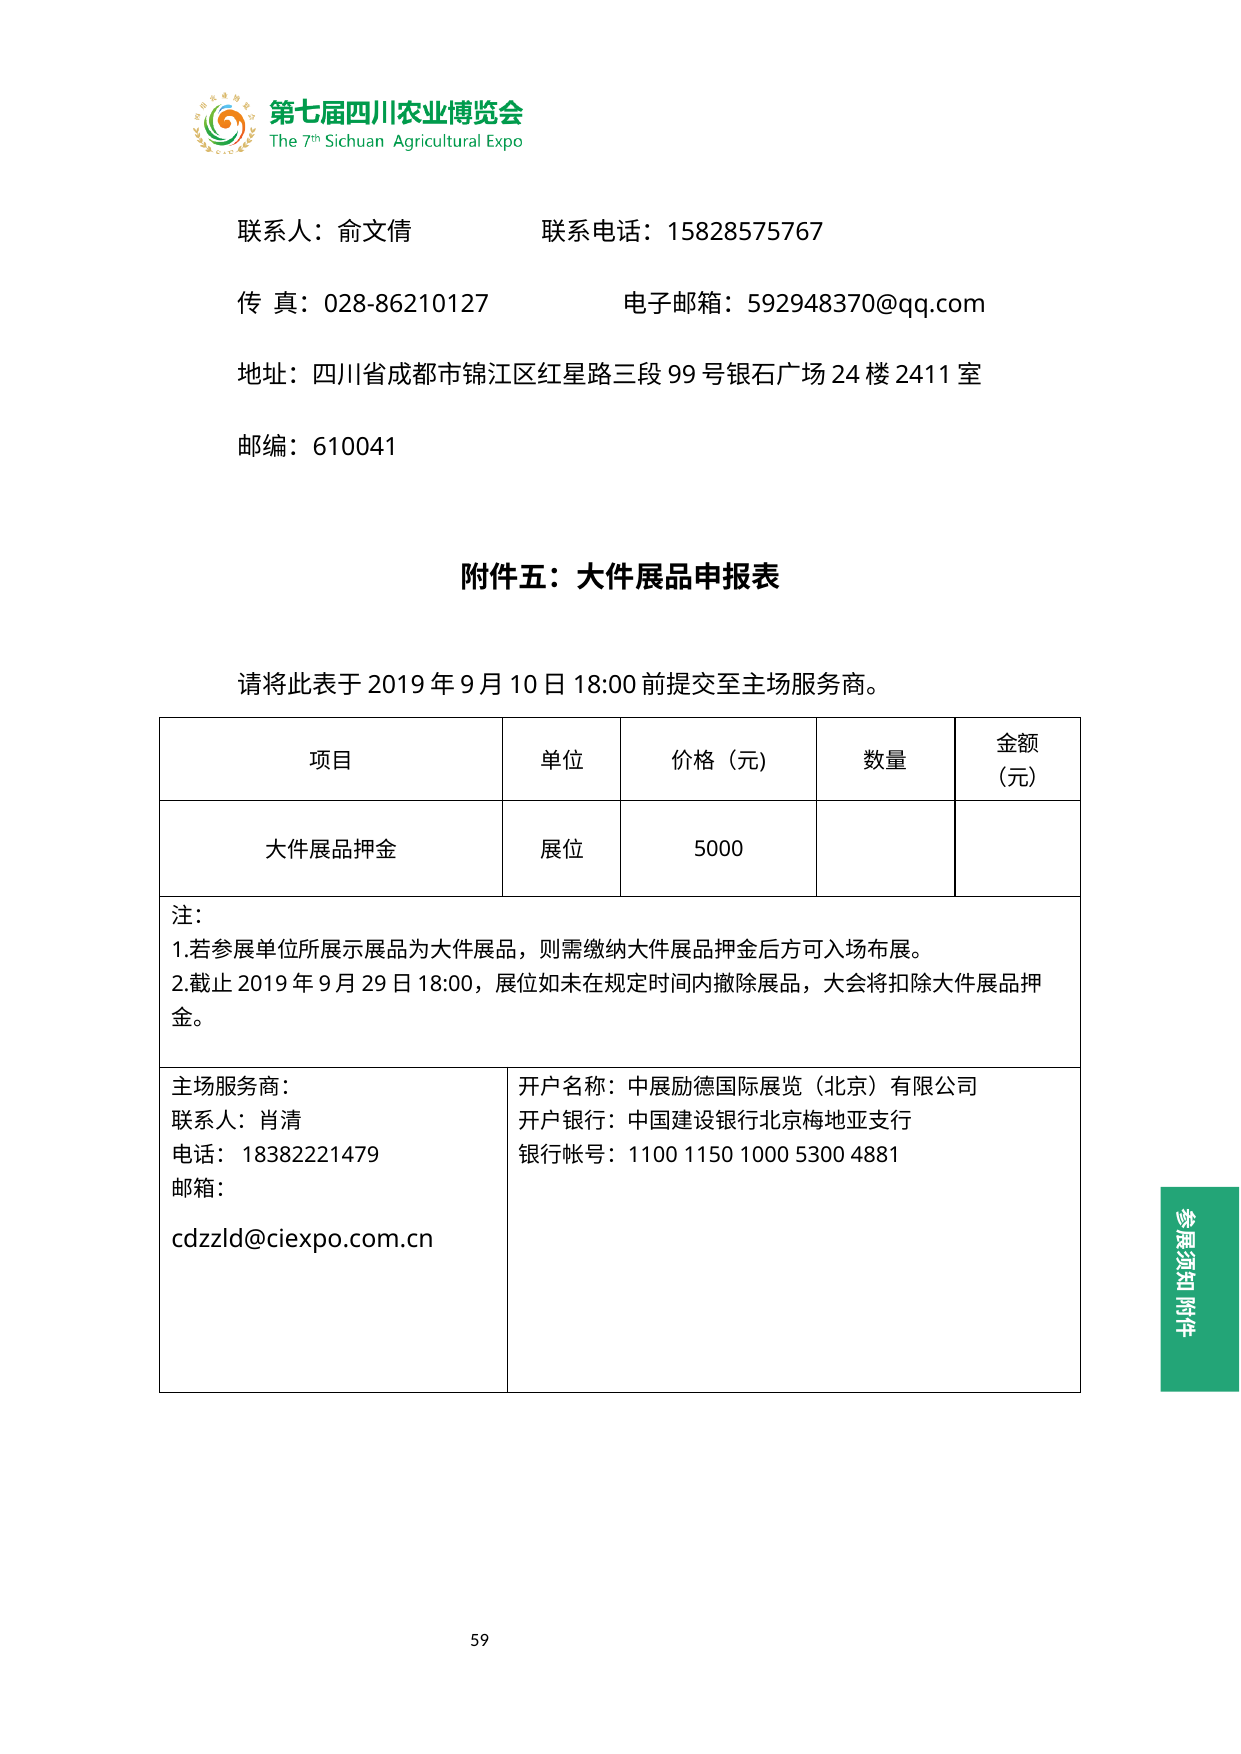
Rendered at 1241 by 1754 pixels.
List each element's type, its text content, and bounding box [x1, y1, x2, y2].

table_header 项目 [160, 718, 502, 800]
table_cell 大件展品押金 [160, 801, 502, 896]
table_cell 主场服务商： 联系人：肖清 电话： 18382221479 邮箱：cdzzld@ciexpo.com.cn [160, 1068, 507, 1392]
text 请将此表于2019年9月10日18:00前提交至主场服务商。 [187, 649, 1053, 717]
table_header 金额（元） [956, 718, 1080, 800]
table_cell 注： 1.若参展单位所展示展品为大件展品，则需缴纳大件展品押金后方可入场布展。 2.截止2019年9月29日18:00，展位如未在规定时间内撤除展品，大会将扣除大件展品押金。 [160, 897, 1080, 1067]
table_cell 开户名称：中展励德国际展览（北京）有限公司 开户银行：中国建设银行北京梅地亚支行 银行帐号：1100 1150 1000 5300 4881 [508, 1068, 1080, 1392]
table_header 数量 [817, 718, 954, 800]
table_cell [956, 801, 1080, 896]
table_cell [817, 801, 954, 896]
table_cell 5000 [621, 801, 816, 896]
text 邮编：610041 [187, 410, 1053, 478]
table_header 单位 [503, 718, 620, 800]
text 地址：四川省成都市锦江区红星路三段99号银石广场24楼2411室 [187, 339, 1053, 407]
table_header 价格（元) [621, 718, 816, 800]
text 联系人：俞文倩 联系电话：15828575767 [187, 196, 1053, 264]
table_cell 展位 [503, 801, 620, 896]
picture [193, 92, 533, 154]
subtitle 附件五：大件展品申报表 [187, 541, 1053, 609]
text 传 真：028-86210127 电子邮箱：592948370@qq.com [187, 267, 1053, 335]
